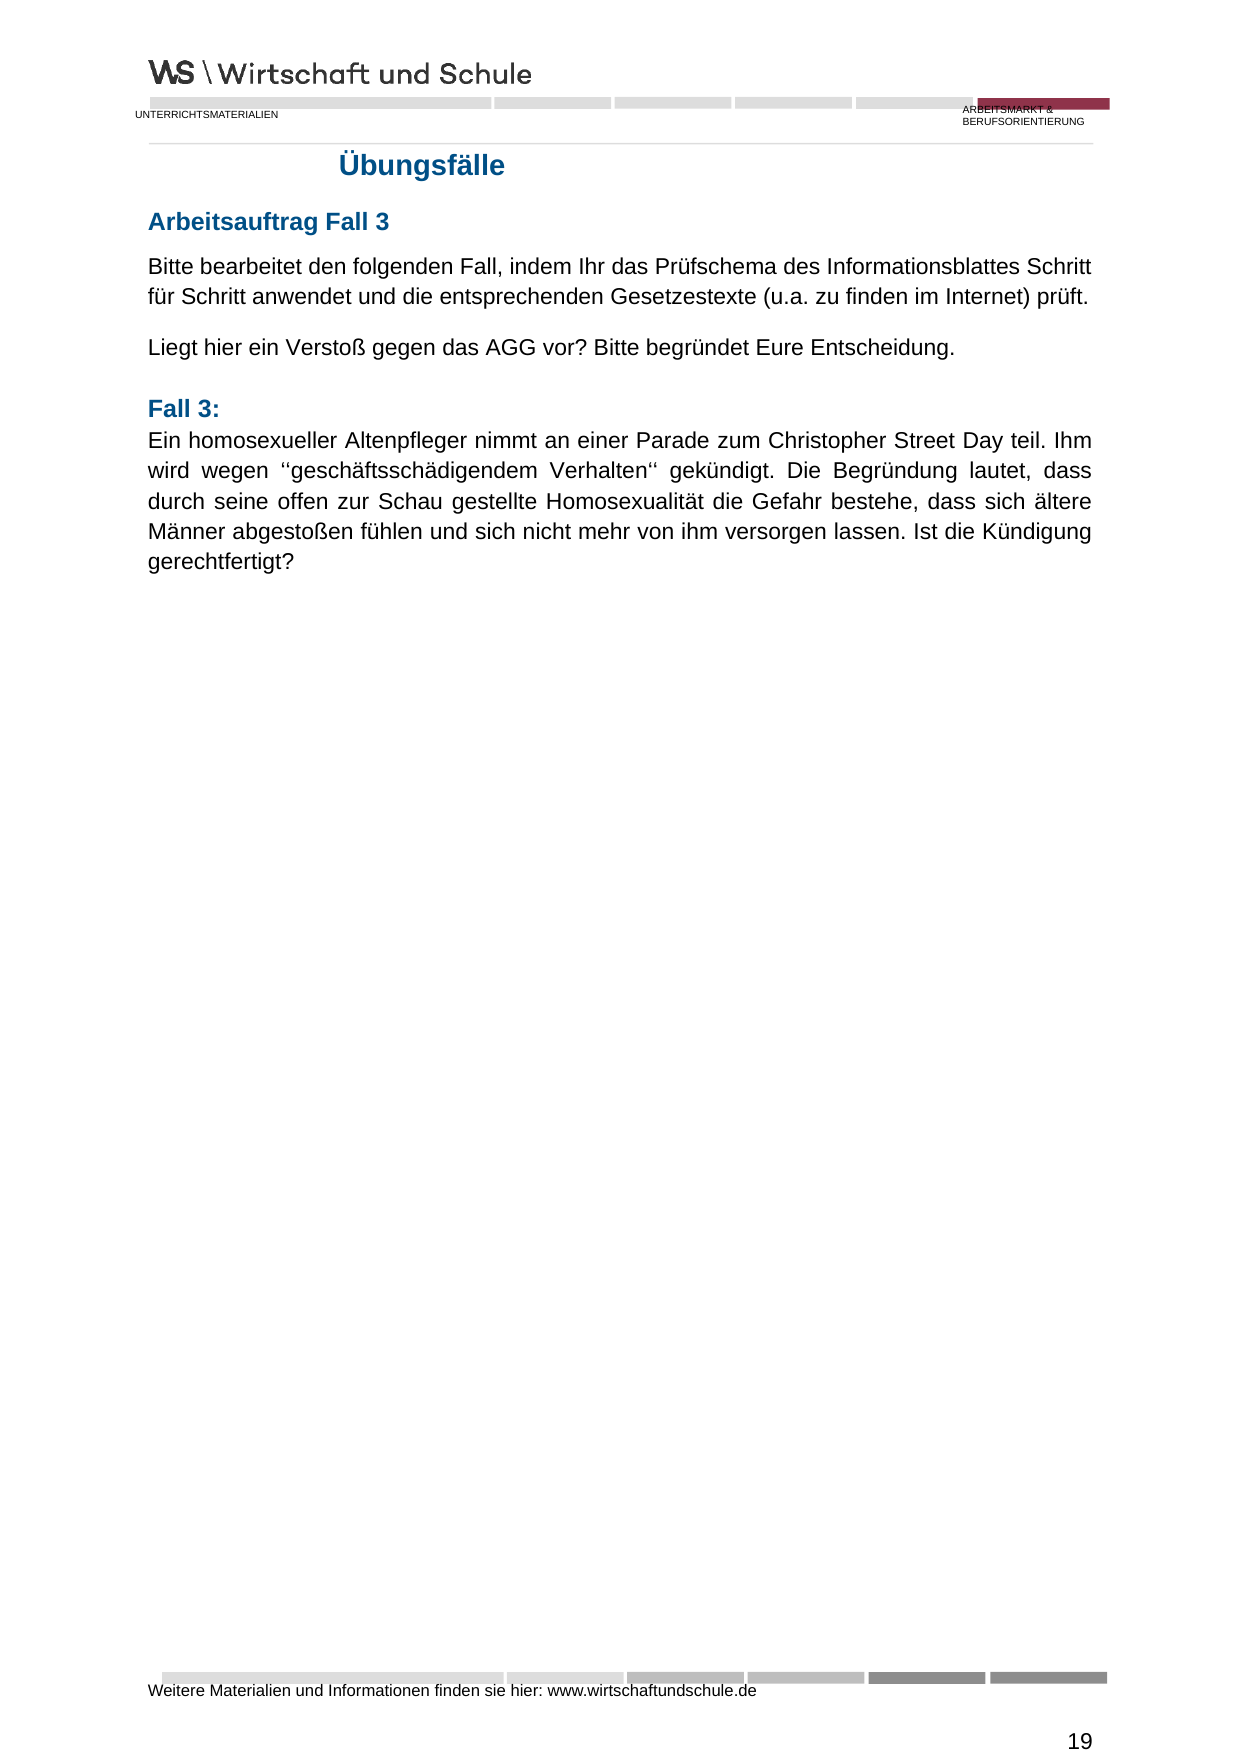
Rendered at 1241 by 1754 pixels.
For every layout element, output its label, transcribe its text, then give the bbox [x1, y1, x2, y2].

picture [148, 60, 531, 84]
text Liegt hier ein Verstoß gegen das AGG vor? Bitte begründet Eure Entscheidung. [148, 334, 1092, 360]
text Fall 3: [148, 394, 1092, 423]
text Bitte bearbeitet den folgenden Fall, indem Ihr das Prüfschema des Informationsblattes Schritt für Schritt anwendet und die entsprechenden Gesetzestexte (u.a. zu finden im Internet) prüft. [148, 253, 1092, 309]
text Arbeitsauftrag Fall 3 [148, 207, 1092, 236]
text Ein homosexueller Altenpfleger nimmt an einer Parade zum Christopher Street Day teil. Ihm wird wegen ‘‘geschäftsschädigendem Verhalten‘‘ gekündigt. Die Begründung lautet, dass durch seine offen zur Schau gestellte Homosexualität die Gefahr bestehe, dass sich ältere Männer abgestoßen fühlen und sich nicht mehr von ihm versorgen lassen. Ist die Kündigung gerechtfertigt? [148, 427, 1092, 574]
text Übungsfälle [148, 148, 1092, 181]
